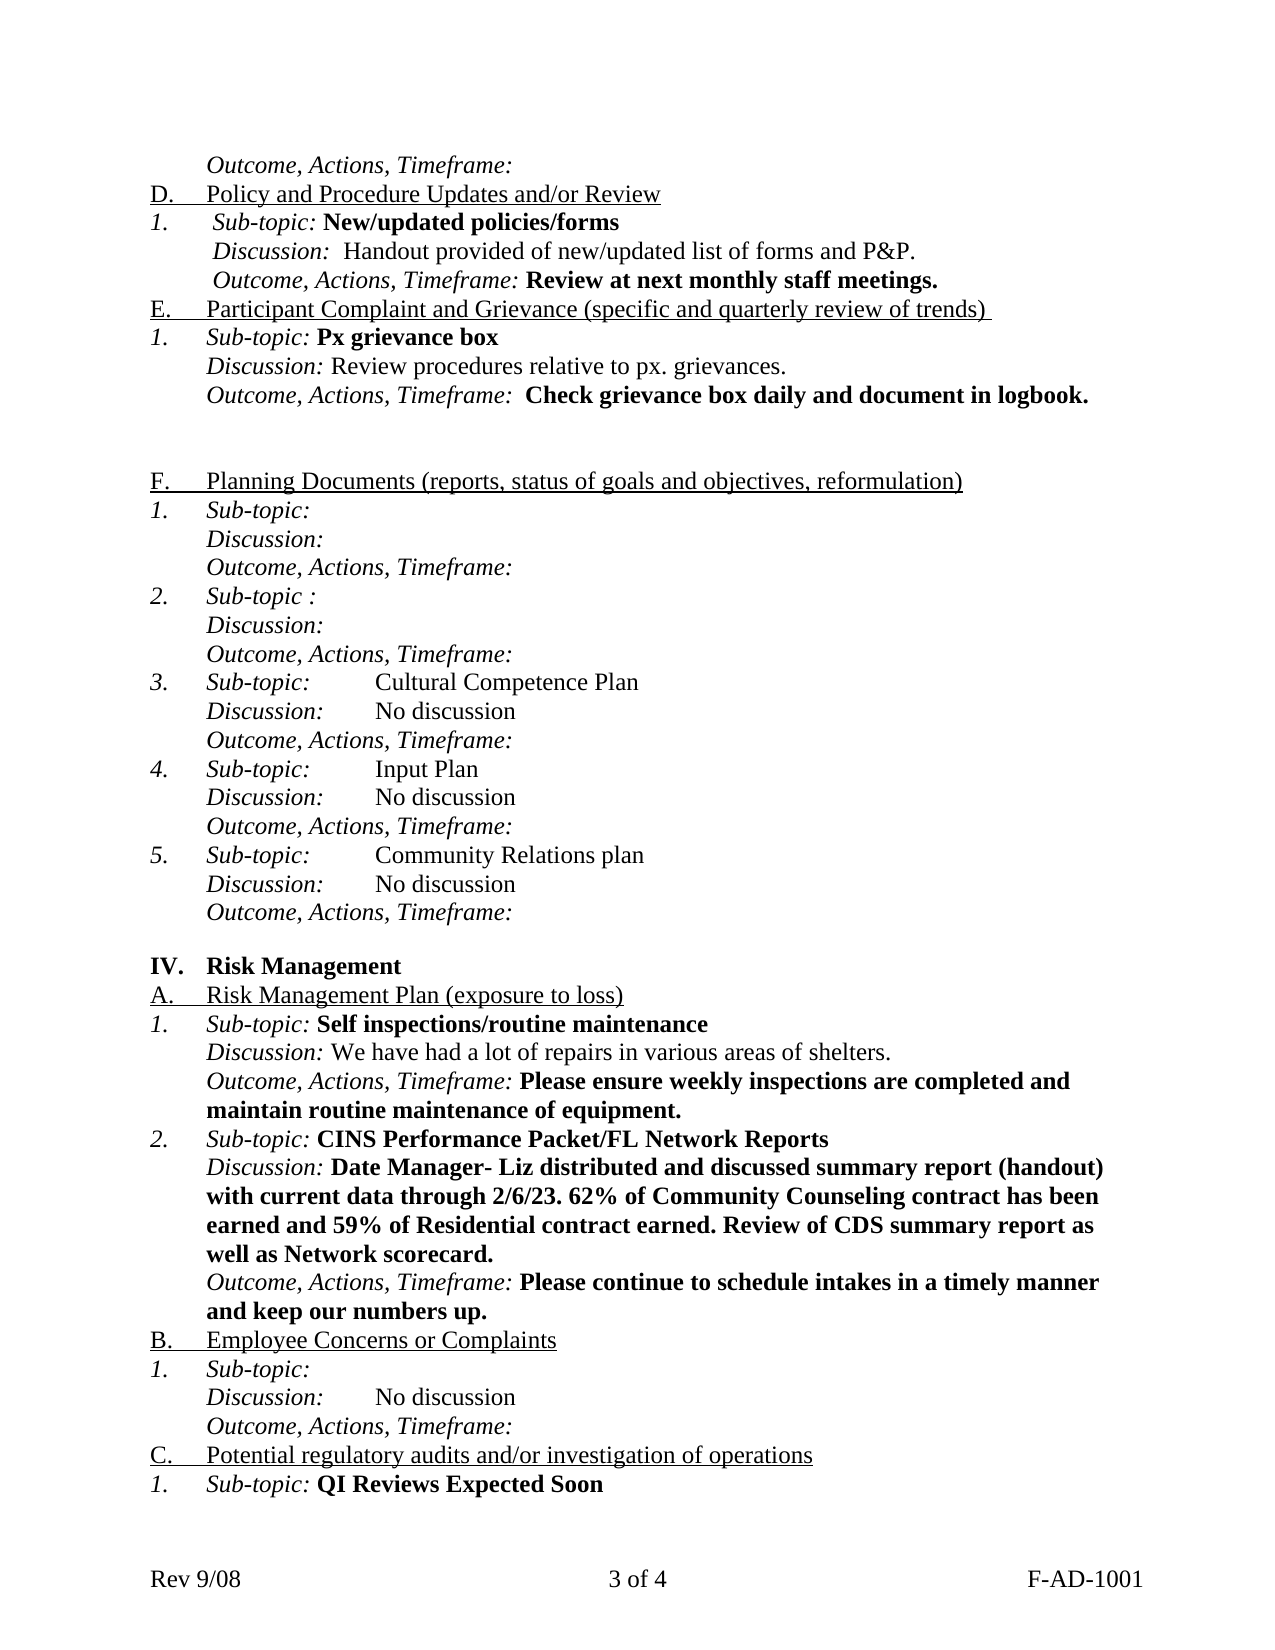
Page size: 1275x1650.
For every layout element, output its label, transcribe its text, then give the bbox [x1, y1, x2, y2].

text F. Planning Documents (reports, status of goals and objectives, reformulation) [150, 466, 1125, 495]
text C. Potential regulatory audits and/or investigation of operations [150, 1440, 1125, 1469]
text Outcome, Actions, Timeframe: Please ensure weekly inspections are completed and maintain routine maintenance of equipment. [150, 1066, 1125, 1124]
text 1. Sub-topic: Px grievance box [150, 322, 1125, 351]
text 1. Sub-topic: [150, 1354, 1125, 1382]
text Outcome, Actions, Timeframe: [150, 725, 1125, 754]
text Discussion: Review procedures relative to px. grievances. [150, 351, 1125, 380]
subtitle Outcome, Actions, Timeframe: [150, 897, 1125, 926]
text 5. Sub-topic: Community Relations plan [150, 840, 1125, 869]
text 1. Sub-topic: Self inspections/routine maintenance [150, 1009, 1125, 1037]
text Discussion: [150, 610, 1125, 639]
subtitle IV. Risk Management [150, 951, 1125, 980]
text D. Policy and Procedure Updates and/or Review [150, 179, 1125, 207]
text A. Risk Management Plan (exposure to loss) [150, 980, 1125, 1009]
text 4. Sub-topic: Input Plan [150, 754, 1125, 782]
text Outcome, Actions, Timeframe: [150, 150, 1125, 179]
text Discussion: No discussion [150, 869, 1125, 897]
text Discussion: No discussion [150, 696, 1125, 725]
text Discussion: We have had a lot of repairs in various areas of shelters. [150, 1037, 1125, 1066]
text Outcome, Actions, Timeframe: [150, 639, 1125, 667]
text B. Employee Concerns or Complaints [150, 1325, 1125, 1354]
text Outcome, Actions, Timeframe: [150, 1411, 1125, 1440]
text 3. Sub-topic: Cultural Competence Plan [150, 667, 1125, 696]
text 1. Sub-topic: [150, 495, 1125, 524]
text Discussion: No discussion [150, 1382, 1125, 1411]
text Discussion: No discussion [150, 782, 1125, 811]
text Outcome, Actions, Timeframe: Please continue to schedule intakes in a timely manner and keep our numbers up. [150, 1267, 1125, 1325]
text 2. Sub-topic : [150, 581, 1125, 610]
text 1. Sub-topic: New/updated policies/forms [150, 207, 1125, 236]
text Outcome, Actions, Timeframe: [150, 552, 1125, 581]
text E. Participant Complaint and Grievance (specific and quarterly review of trends) [150, 294, 1125, 322]
text Discussion: [150, 524, 1125, 552]
text Discussion: Date Manager- Liz distributed and discussed summary report (handout) with current data through 2/6/23. 62% of Community Counseling contract has been earned and 59% of Residential contract earned. Review of CDS summary report as well as Network scorecard. [150, 1152, 1125, 1267]
text Discussion: Handout provided of new/updated list of forms and P&P. [150, 236, 1125, 265]
text 2. Sub-topic: CINS Performance Packet/FL Network Reports [150, 1124, 1125, 1152]
text 1. Sub-topic: QI Reviews Expected Soon [150, 1469, 1125, 1497]
text Outcome, Actions, Timeframe: [150, 811, 1125, 840]
text Outcome, Actions, Timeframe: Check grievance box daily and document in logbook. [150, 380, 1125, 409]
text Outcome, Actions, Timeframe: Review at next monthly staff meetings. [150, 265, 1125, 294]
